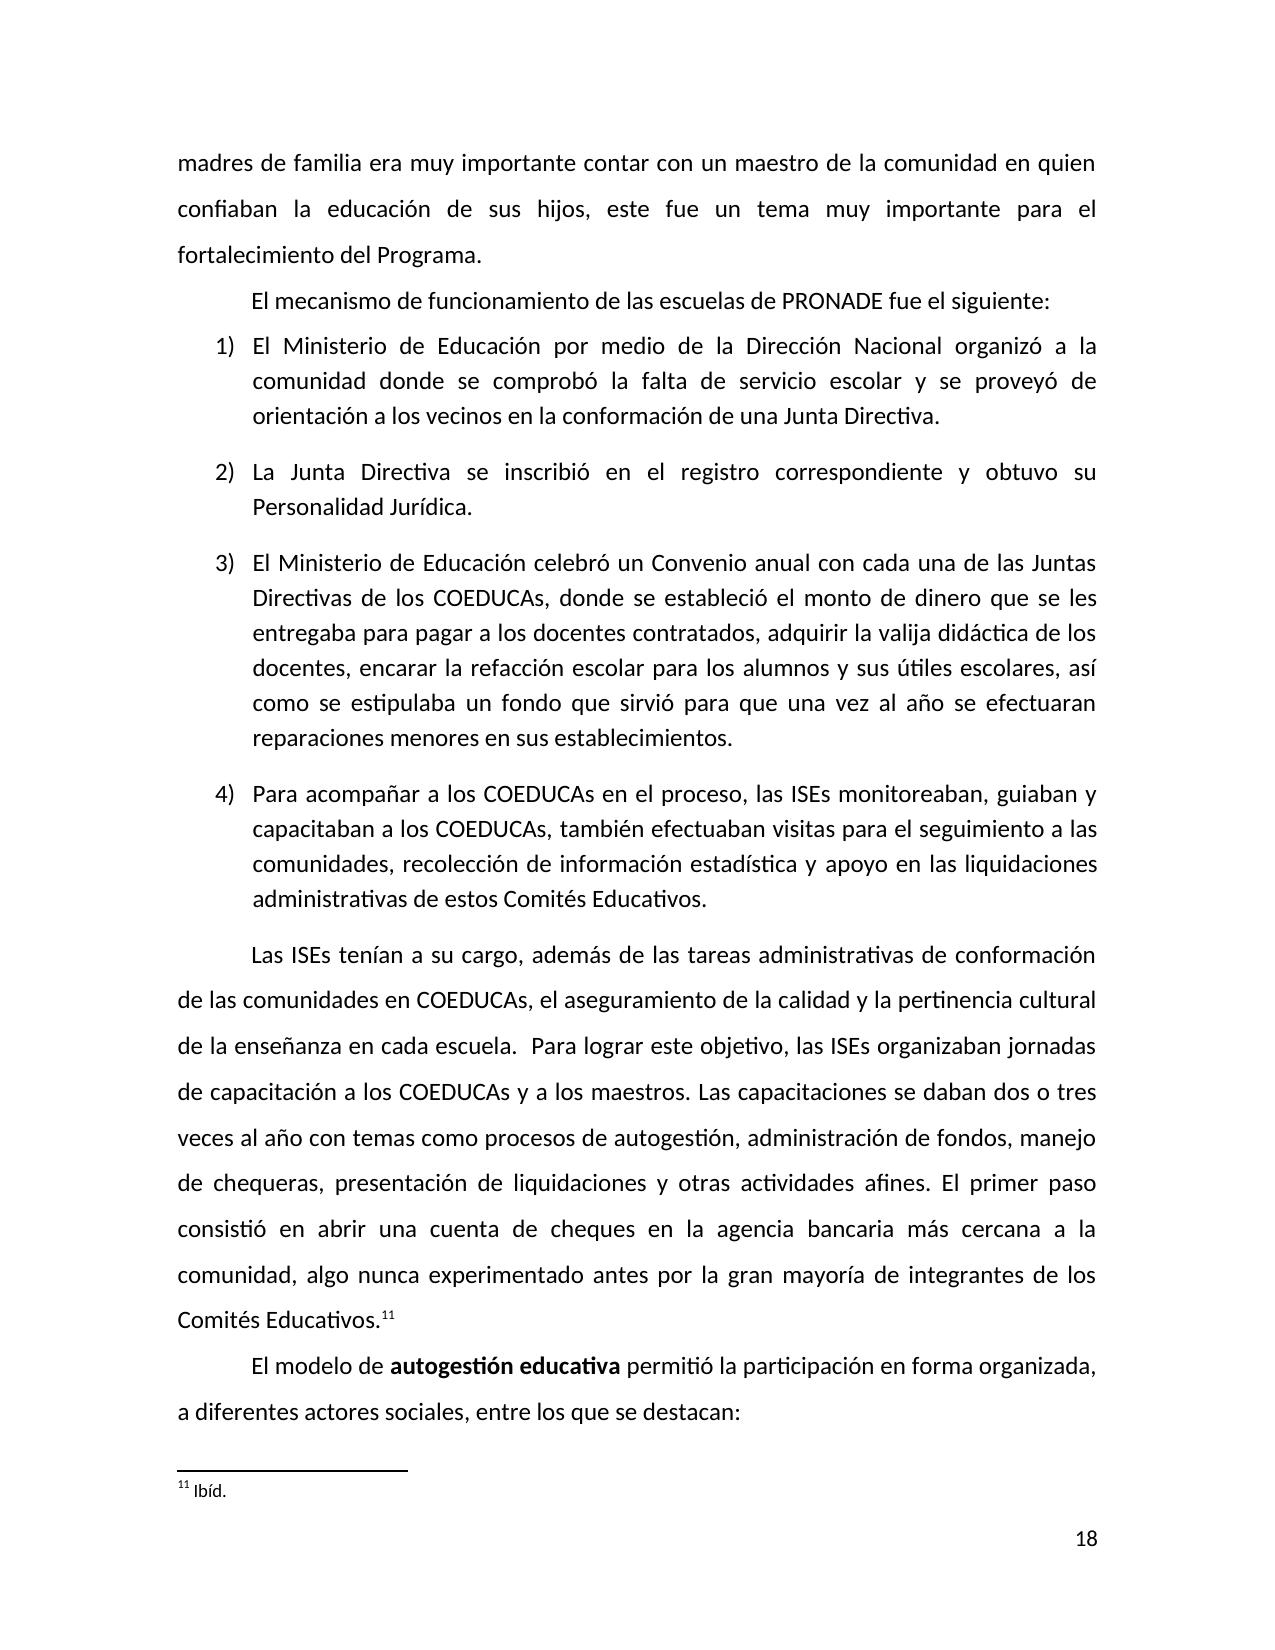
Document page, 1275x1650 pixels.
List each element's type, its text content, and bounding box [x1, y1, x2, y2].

text Las ISEs tenían a su cargo, además de las tareas administrativas de conformación de las comunidades en COEDUCAs, el aseguramiento de la calidad y la pertinencia cultural de la enseñanza en cada escuela. Para lograr este objetivo, las ISEs organizaban jornadas de capacitación a los COEDUCAs y a los maestros. Las capacitaciones se daban dos o tres veces al año con temas como procesos de autogestión, administración de fondos, manejo de chequeras, presentación de liquidaciones y otras actividades afines. El primer paso consistió en abrir una cuenta de cheques en la agencia bancaria más cercana a la comunidad, algo nunca experimentado antes por la gran mayoría de integrantes de los Comités Educativos. [177, 984, 1098, 1381]
list se inscribió en el registro correspondiente y obtuvo su Personalidad Jurídica. [215, 502, 1098, 568]
list Para acompañar a los COEDUCAs en el proceso, las ISEs monitoreaban, guiaban y capacitaban a los COEDUCAs, también efectuaban visitas para el seguimiento a las comunidades, recolección de información estadística y apoyo en las liquidaciones administrativas de estos Comités Educativos. [215, 824, 1098, 959]
list El Ministerio de Educación celebró un Convenio anual con cada una de las Juntas Directivas de los COEDUCAs, donde se estableció el monto de dinero que se les entregaba para pagar a los docentes contratados, adquirir la valija didáctica de los docentes, encarar la refacción escolar para los alumnos y sus útiles escolares, así como se estipulaba un fondo que sirvió para que una vez al año se efectuaran reparaciones menores en sus establecimientos. [215, 593, 1098, 798]
list El Ministerio de Educación por medio de organizó a la comunidad donde se comprobó la falta de servicio escolar y se proveyó de orientación a los vecinos en la conformación de una Junta Directiva. [215, 376, 1098, 477]
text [177, 148, 1098, 315]
text El mecanismo de funcionamiento de las escuelas de PRONADE fue el siguiente: [177, 331, 1098, 361]
